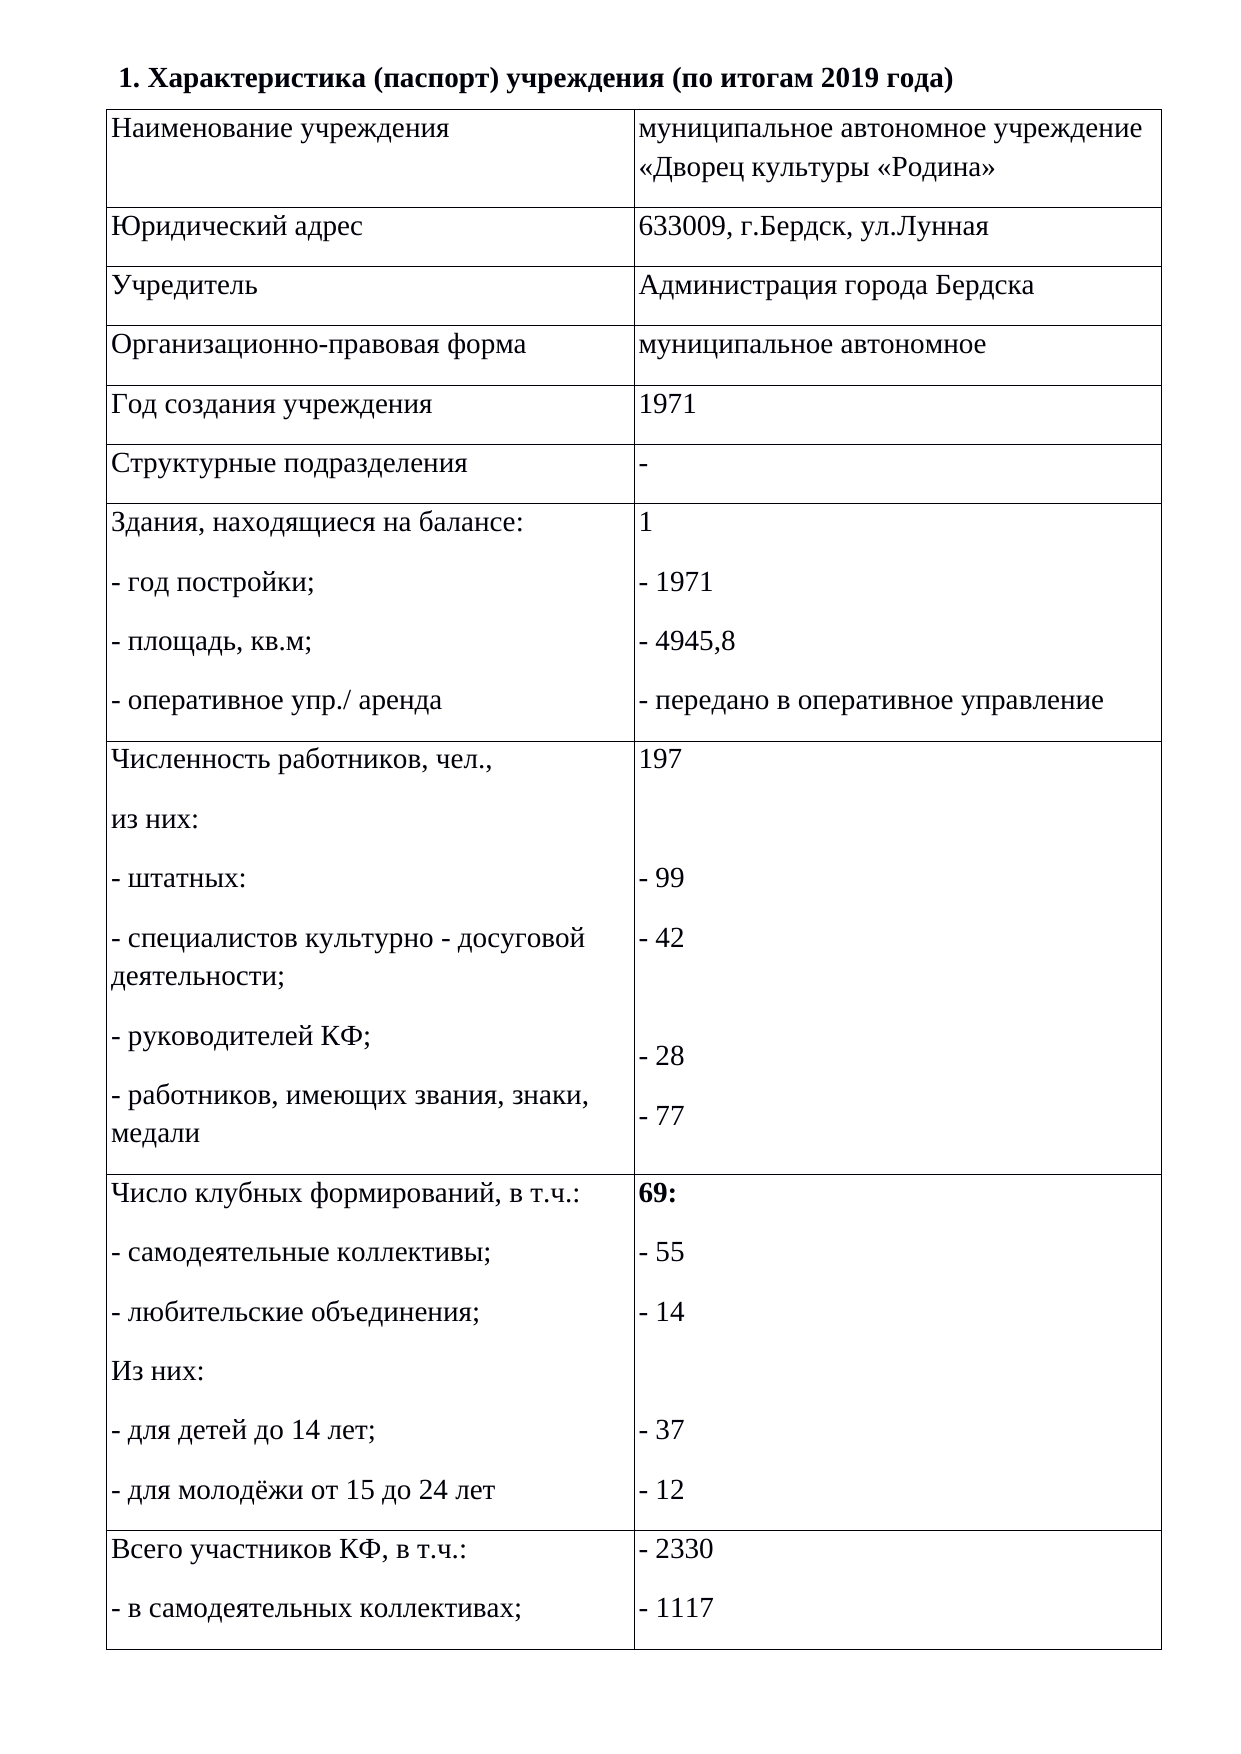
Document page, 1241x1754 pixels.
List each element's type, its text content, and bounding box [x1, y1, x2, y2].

table_header муниципальное автономное учреждение «Дворец культуры «Родина» [635, 110, 1161, 207]
table_cell Год создания учреждения [107, 386, 634, 444]
table_cell Здания, находящиеся на балансе: - год постройки; - площадь, кв.м; - оперативное упр./ аренда [107, 504, 634, 741]
table_cell 69: - 55 - 14 - 37 - 12 [635, 1175, 1161, 1530]
text 1. Характеристика (паспорт) учреждения (по итогам 2019 года) [118, 59, 1181, 93]
table_cell Число клубных формирований, в т.ч.: - самодеятельные коллективы; - любительские объединения; Из них: - для детей до 14 лет; - для молодёжи от 15 до 24 лет [107, 1175, 634, 1530]
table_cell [635, 1531, 1161, 1649]
table_cell Юридический адрес [107, 208, 634, 266]
table_header Наименование учреждения [107, 110, 634, 207]
table_cell 1 - 1971 - 4945,8 - передано в оперативное управление [635, 504, 1161, 741]
table_cell 1971 [635, 386, 1161, 444]
table_cell Учредитель [107, 267, 634, 325]
table_cell 633009, г.Бердск, ул.Лунная [635, 208, 1161, 266]
table_cell Структурные подразделения [107, 445, 634, 503]
table_cell - [635, 445, 1161, 503]
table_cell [107, 1531, 634, 1649]
table_cell Численность работников, чел., из них: - штатных: - специалистов культурно - досуговой деятельности; - руководителей КФ; - работников, имеющих звания, знаки, медали [107, 742, 634, 1174]
table_cell Администрация города Бердска [635, 267, 1161, 325]
table_cell Организационно-правовая форма [107, 326, 634, 385]
table_cell 197 - 99 - 42 - 28 - 77 [635, 742, 1161, 1174]
table_cell муниципальное автономное [635, 326, 1161, 385]
